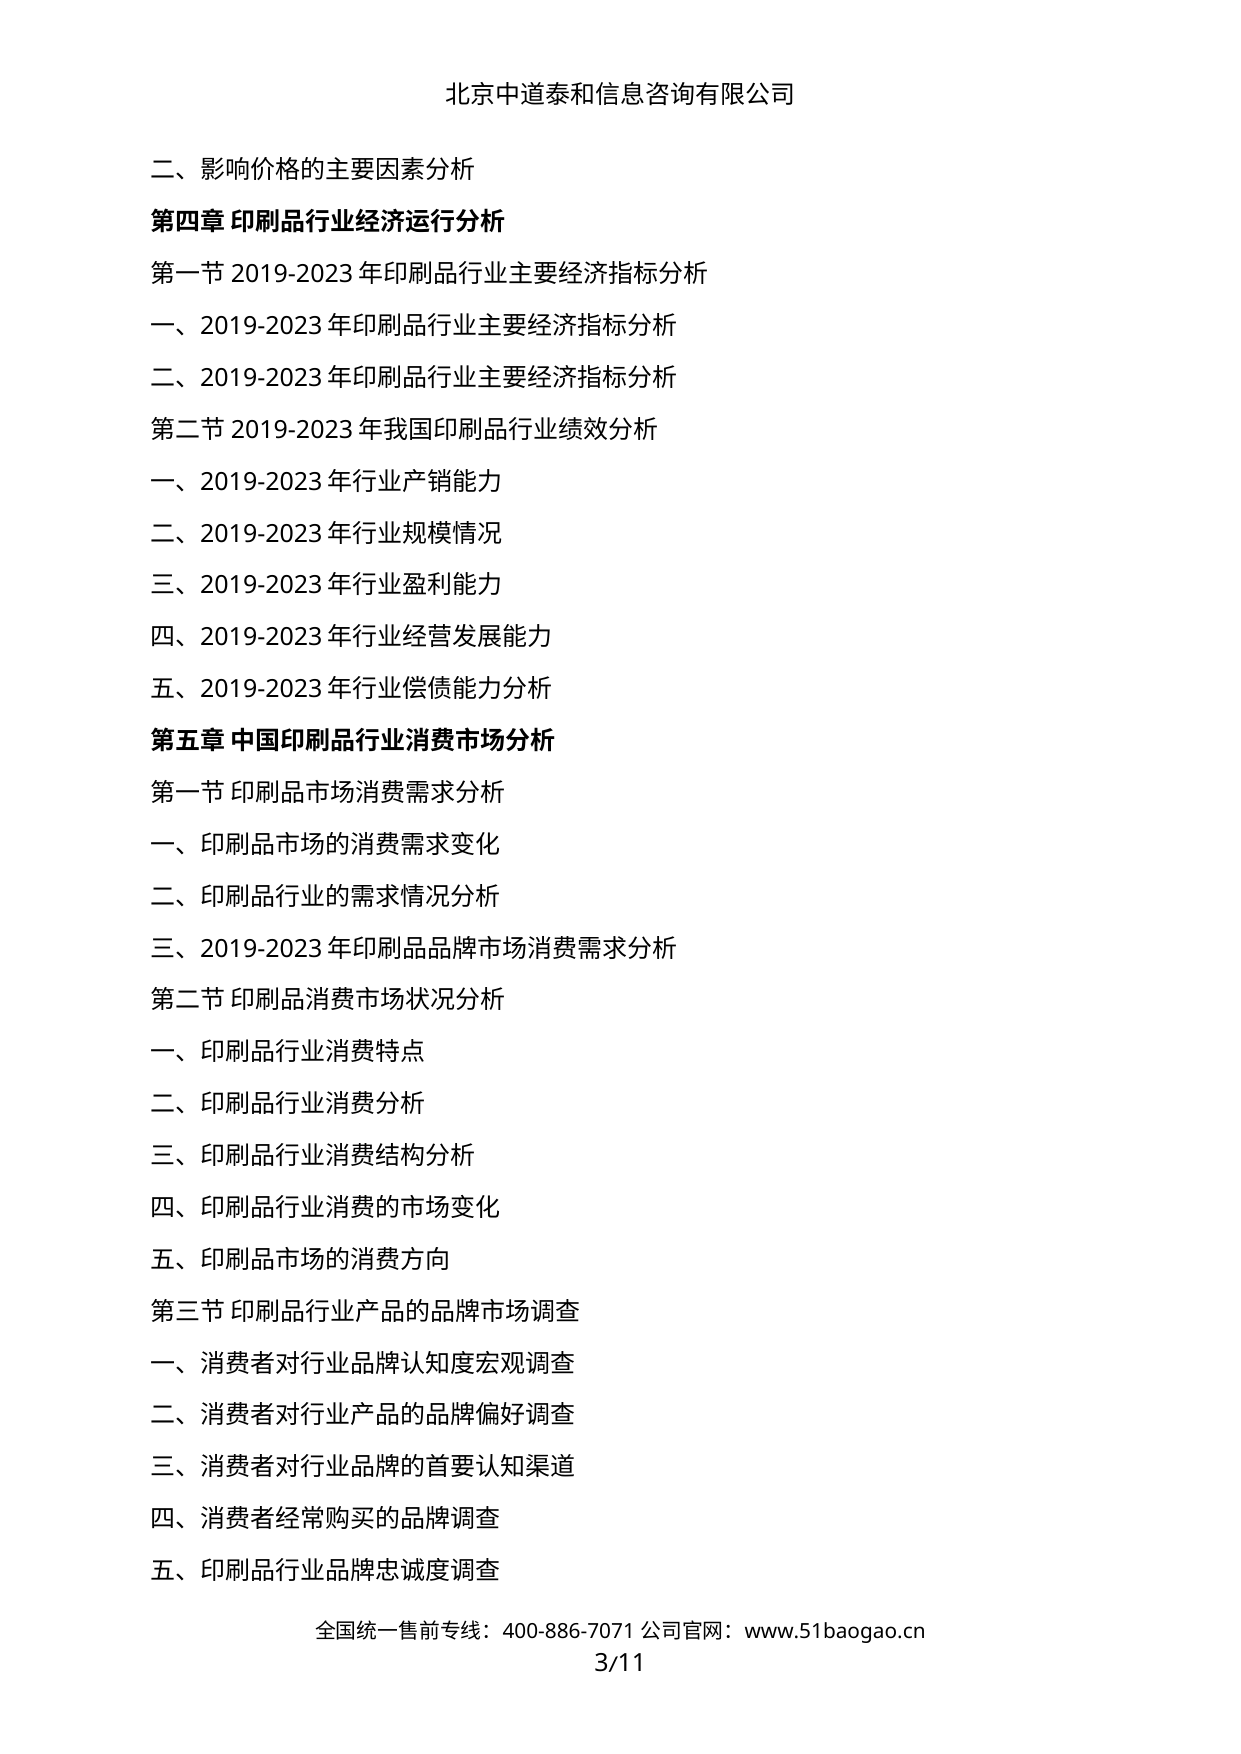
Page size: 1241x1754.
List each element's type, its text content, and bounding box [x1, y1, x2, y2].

text 第四章 印刷品行业经济运行分析 [150, 202, 1090, 238]
text 二、2019-2023年行业规模情况 [150, 513, 1090, 549]
text 五、印刷品行业品牌忠诚度调查 [150, 1551, 1090, 1587]
text 第三节 印刷品行业产品的品牌市场调查 [150, 1291, 1090, 1327]
text 一、消费者对行业品牌认知度宏观调查 [150, 1343, 1090, 1379]
text 第五章 中国印刷品行业消费市场分析 [150, 721, 1090, 757]
text 第一节 2019-2023年印刷品行业主要经济指标分析 [150, 254, 1090, 290]
text 第一节 印刷品市场消费需求分析 [150, 772, 1090, 809]
text 二、消费者对行业产品的品牌偏好调查 [150, 1395, 1090, 1431]
text 三、印刷品行业消费结构分析 [150, 1136, 1090, 1172]
text 二、印刷品行业消费分析 [150, 1084, 1090, 1120]
text 第二节 2019-2023年我国印刷品行业绩效分析 [150, 409, 1090, 446]
text 一、2019-2023年行业产销能力 [150, 461, 1090, 497]
text 二、印刷品行业的需求情况分析 [150, 876, 1090, 912]
text 四、印刷品行业消费的市场变化 [150, 1187, 1090, 1224]
text 一、印刷品行业消费特点 [150, 1032, 1090, 1068]
text 一、2019-2023年印刷品行业主要经济指标分析 [150, 306, 1090, 342]
text 二、影响价格的主要因素分析 [150, 150, 1090, 186]
text 第二节 印刷品消费市场状况分析 [150, 980, 1090, 1016]
text 四、消费者经常购买的品牌调查 [150, 1499, 1090, 1535]
text 三、消费者对行业品牌的首要认知渠道 [150, 1447, 1090, 1483]
text 五、印刷品市场的消费方向 [150, 1239, 1090, 1276]
text 二、2019-2023年印刷品行业主要经济指标分析 [150, 357, 1090, 394]
text 五、2019-2023年行业偿债能力分析 [150, 669, 1090, 705]
text 一、印刷品市场的消费需求变化 [150, 824, 1090, 861]
text 三、2019-2023年印刷品品牌市场消费需求分析 [150, 928, 1090, 964]
text 四、2019-2023年行业经营发展能力 [150, 617, 1090, 653]
text 三、2019-2023年行业盈利能力 [150, 565, 1090, 601]
